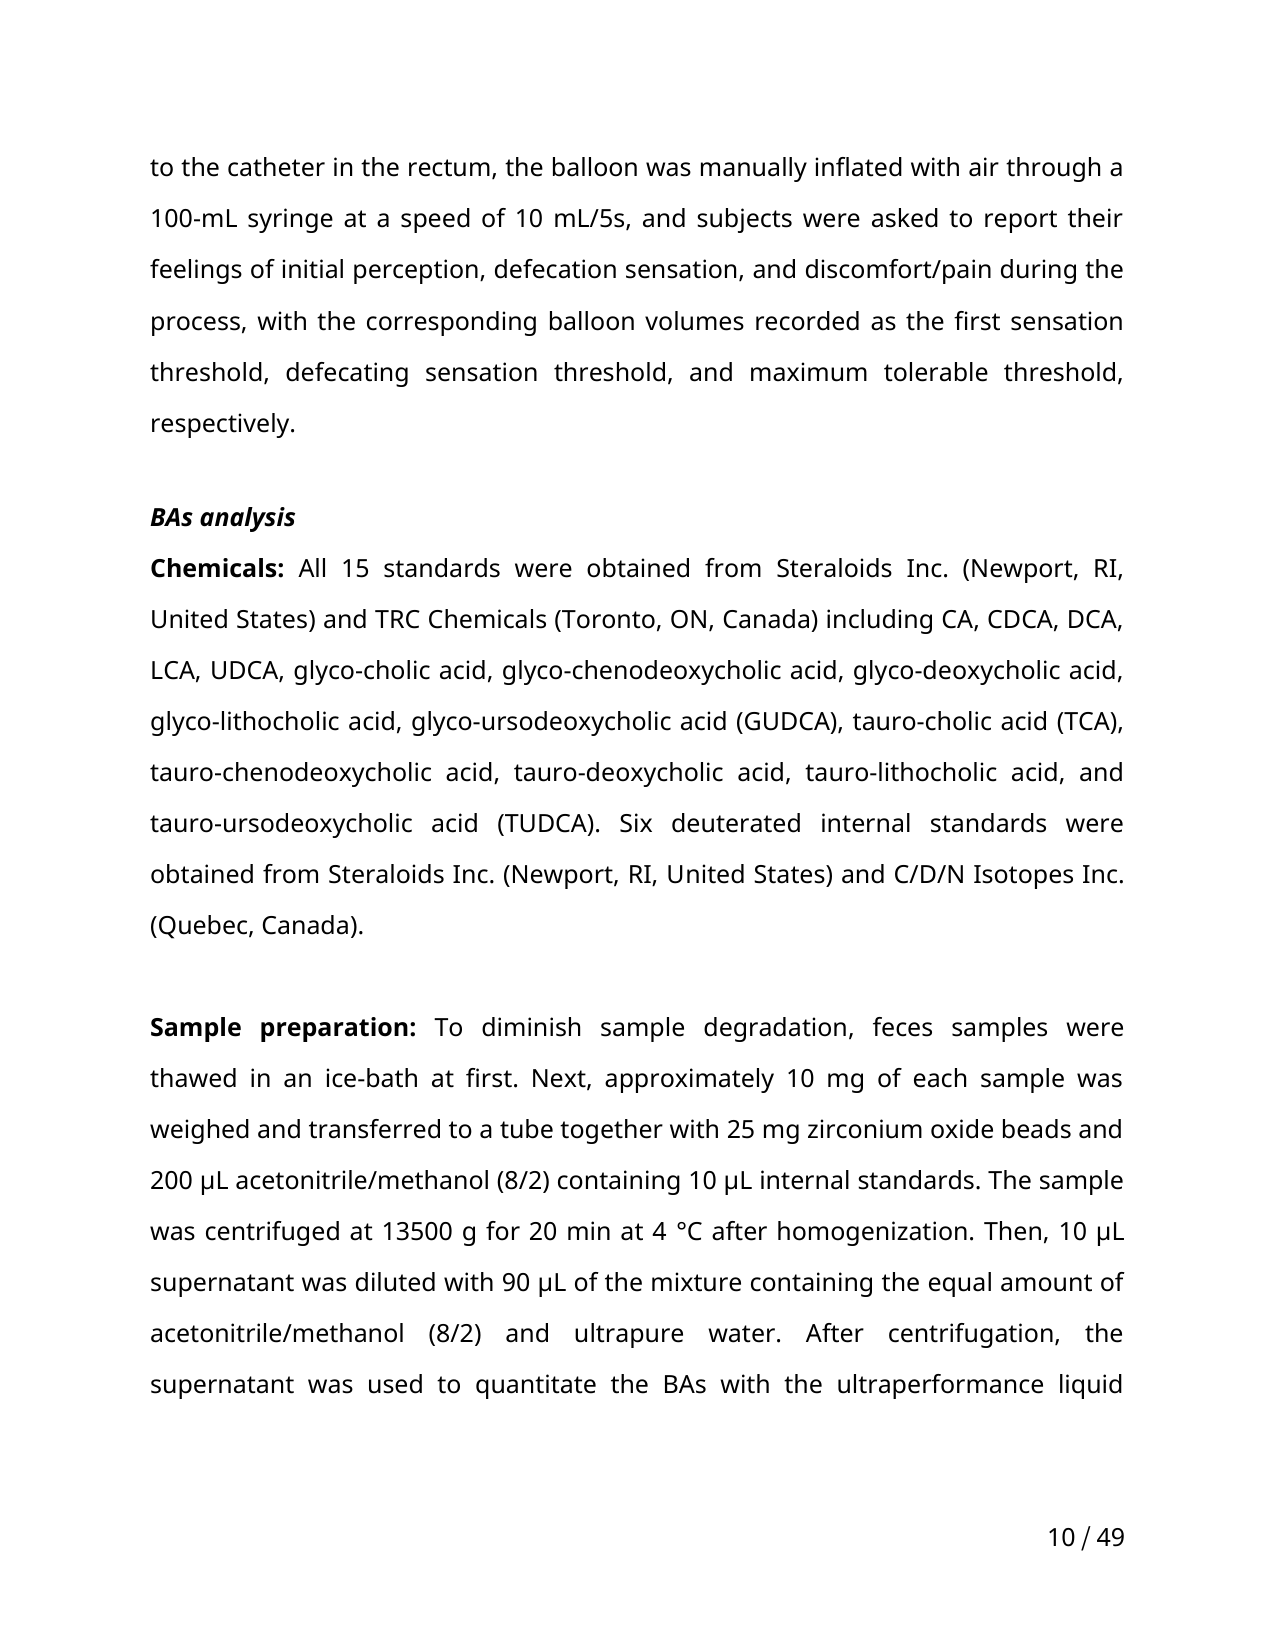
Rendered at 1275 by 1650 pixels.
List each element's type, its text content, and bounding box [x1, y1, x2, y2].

text Chemicals: All 15 standards were obtained from Steraloids Inc. (Newport, RI, United States) and TRC Chemicals (Toronto, ON, Canada) including CA, CDCA, DCA, LCA, UDCA, glyco-cholic acid, glyco-chenodeoxycholic acid, glyco-deoxycholic acid, glyco-lithocholic acid, glyco-ursodeoxycholic acid (GUDCA), tauro-cholic acid (TCA), tauro-chenodeoxycholic acid, tauro-deoxycholic acid, tauro-lithocholic acid, and tauro-ursodeoxycholic acid (TUDCA). Six deuterated internal standards were obtained from Steraloids Inc. (Newport, RI, United States) and C/D/N Isotopes Inc. (Quebec, Canada). [150, 550, 1125, 942]
text BAs analysis [150, 499, 1125, 533]
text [150, 150, 1125, 439]
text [150, 1010, 1125, 1401]
